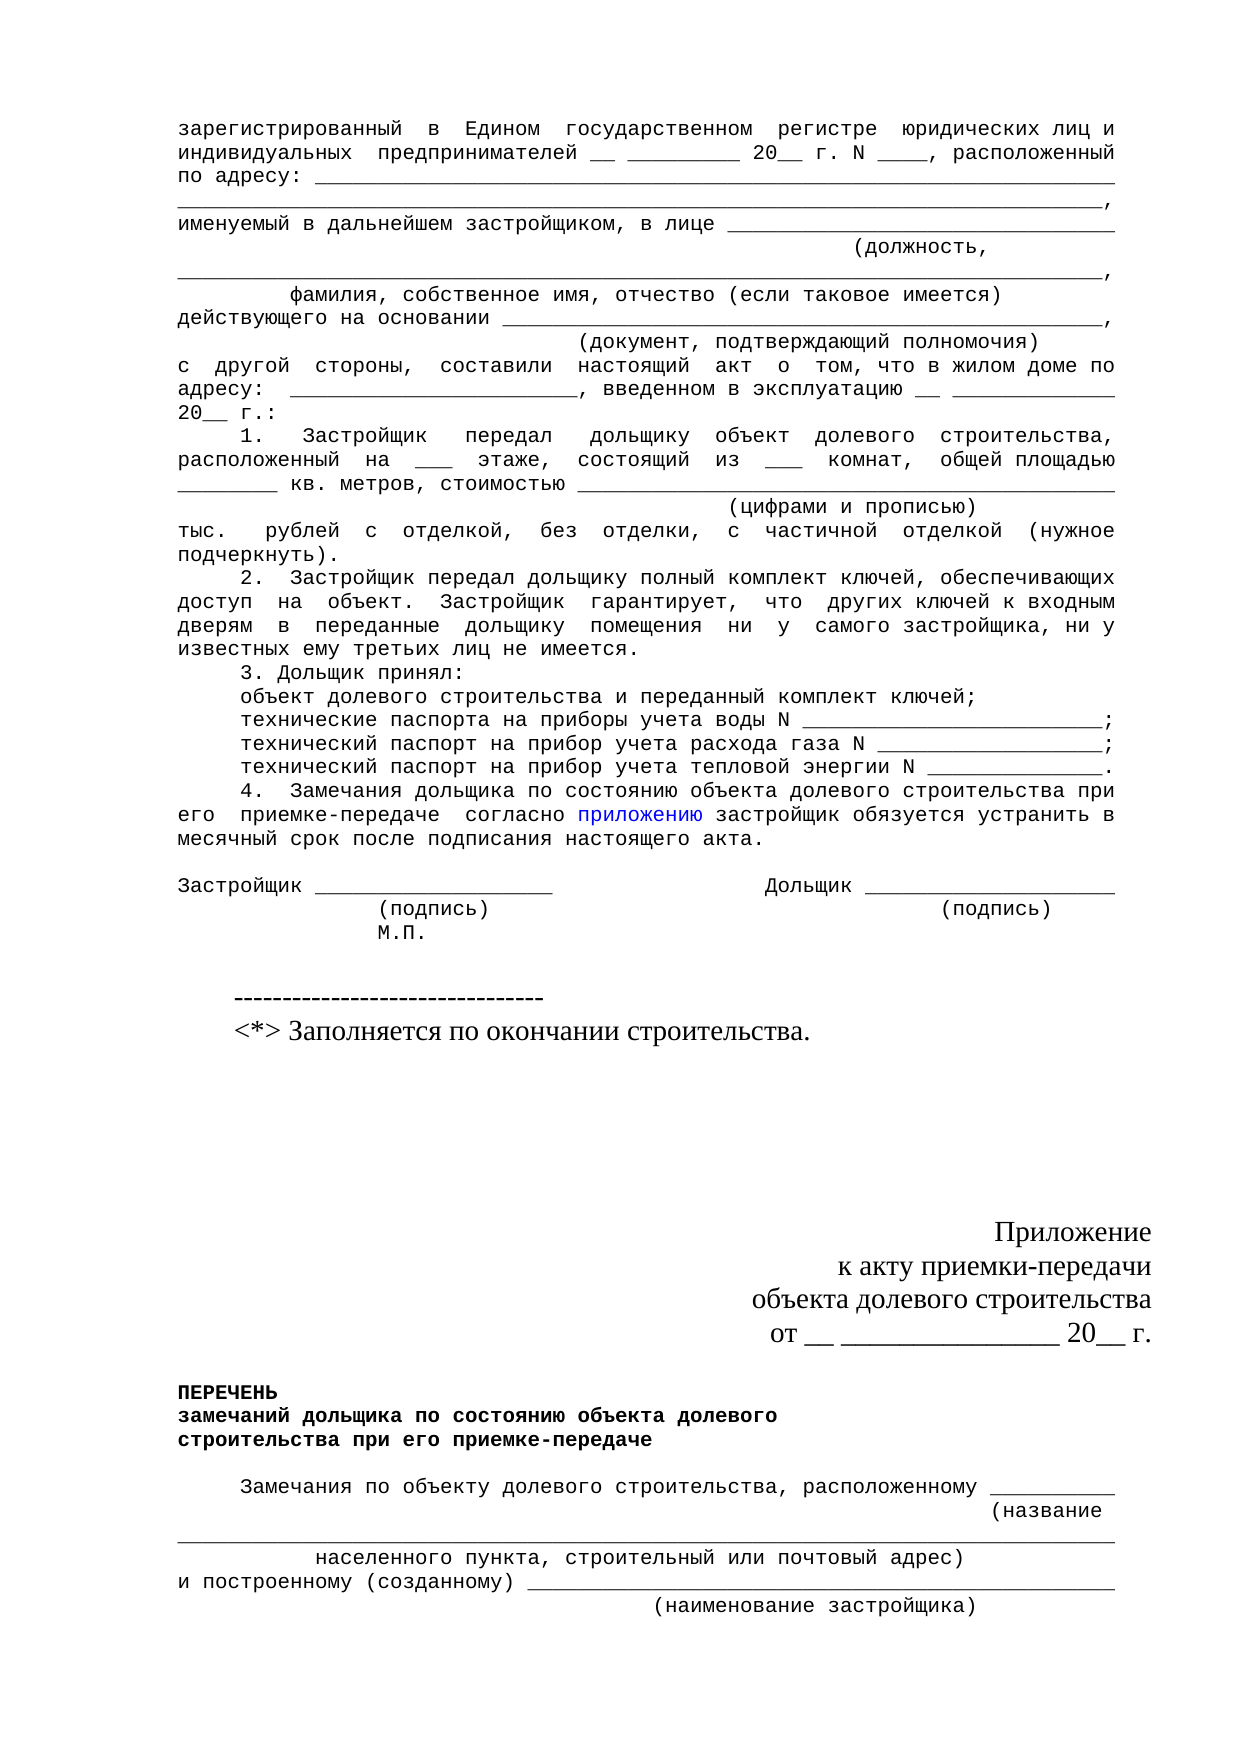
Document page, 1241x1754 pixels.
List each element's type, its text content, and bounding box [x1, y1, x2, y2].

text (название [177, 1500, 1152, 1524]
text именуемый в дальнейшем застройщиком, в лице _______________________________ [177, 213, 1152, 236]
text ________ кв. метров, стоимостью ___________________________________________ [177, 473, 1152, 496]
text с другой стороны, составили настоящий акт о том, что в жилом доме по [177, 354, 1152, 378]
text -------------------------------- [177, 979, 1152, 1013]
text месячный срок после подписания настоящего акта. [177, 827, 1152, 851]
text по адресу: ________________________________________________________________ [177, 165, 1152, 189]
text подчеркнуть). [177, 544, 1152, 567]
text (документ, подтверждающий полномочия) [177, 331, 1152, 354]
text 1. Застройщик передал дольщику объект долевого строительства, [177, 426, 1152, 449]
text __________________________________________________________________________, [177, 260, 1152, 284]
text (подпись) (подпись) [177, 898, 1152, 922]
text 4. Замечания дольщика по состоянию объекта долевого строительства при [177, 780, 1152, 804]
text объект долевого строительства и переданный комплект ключей; [177, 686, 1152, 709]
text технические паспорта на приборы учета воды N ________________________; [177, 709, 1152, 733]
text к акту приемки-передачи [177, 1248, 1152, 1281]
text его приемке-передаче согласно приложению застройщик обязуется устранить в [177, 804, 1152, 827]
text 3. Дольщик принял: [177, 662, 1152, 686]
text расположенный на ___ этаже, состоящий из ___ комнат, общей площадью [177, 449, 1152, 473]
text тыс. рублей с отделкой, без отделки, с частичной отделкой (нужное [177, 520, 1152, 544]
text фамилия, собственное имя, отчество (если таковое имеется) [177, 284, 1152, 307]
text __________________________________________________________________________, [177, 189, 1152, 213]
text замечаний дольщика по состоянию объекта долевого [177, 1405, 1152, 1429]
text технический паспорт на прибор учета расхода газа N __________________; [177, 733, 1152, 757]
text 20__ г.: [177, 402, 1152, 426]
text М.П. [177, 922, 1152, 946]
text ПЕРЕЧЕНЬ [177, 1382, 1152, 1405]
text от __ _______________ 20__ г. [177, 1315, 1152, 1348]
text строительства при его приемке-передаче [177, 1429, 1152, 1453]
text объекта долевого строительства [177, 1281, 1152, 1315]
text доступ на объект. Застройщик гарантирует, что других ключей к входным [177, 591, 1152, 615]
text технический паспорт на прибор учета тепловой энергии N ______________. [177, 757, 1152, 780]
text <*> Заполняется по окончании строительства. [177, 1013, 1152, 1046]
text зарегистрированный в Едином государственном регистре юридических лиц и [177, 118, 1152, 142]
text и построенному (созданному) _______________________________________________ [177, 1571, 1152, 1594]
text дверям в переданные дольщику помещения ни у самого застройщика, ни у [177, 615, 1152, 638]
text известных ему третьих лиц не имеется. [177, 638, 1152, 662]
text Приложение [177, 1214, 1152, 1248]
text Застройщик ___________________ Дольщик ____________________ [177, 875, 1152, 898]
text ___________________________________________________________________________ [177, 1524, 1152, 1547]
text (должность, [177, 236, 1152, 260]
text адресу: _______________________, введенном в эксплуатацию __ _____________ [177, 378, 1152, 402]
text индивидуальных предпринимателей __ _________ 20__ г. N ____, расположенный [177, 142, 1152, 165]
text (наименование застройщика) [177, 1594, 1152, 1618]
text населенного пункта, строительный или почтовый адрес) [177, 1547, 1152, 1571]
text 2. Застройщик передал дольщику полный комплект ключей, обеспечивающих [177, 567, 1152, 591]
text (цифрами и прописью) [177, 496, 1152, 520]
text действующего на основании ________________________________________________, [177, 307, 1152, 331]
text Замечания по объекту долевого строительства, расположенному __________ [177, 1476, 1152, 1500]
